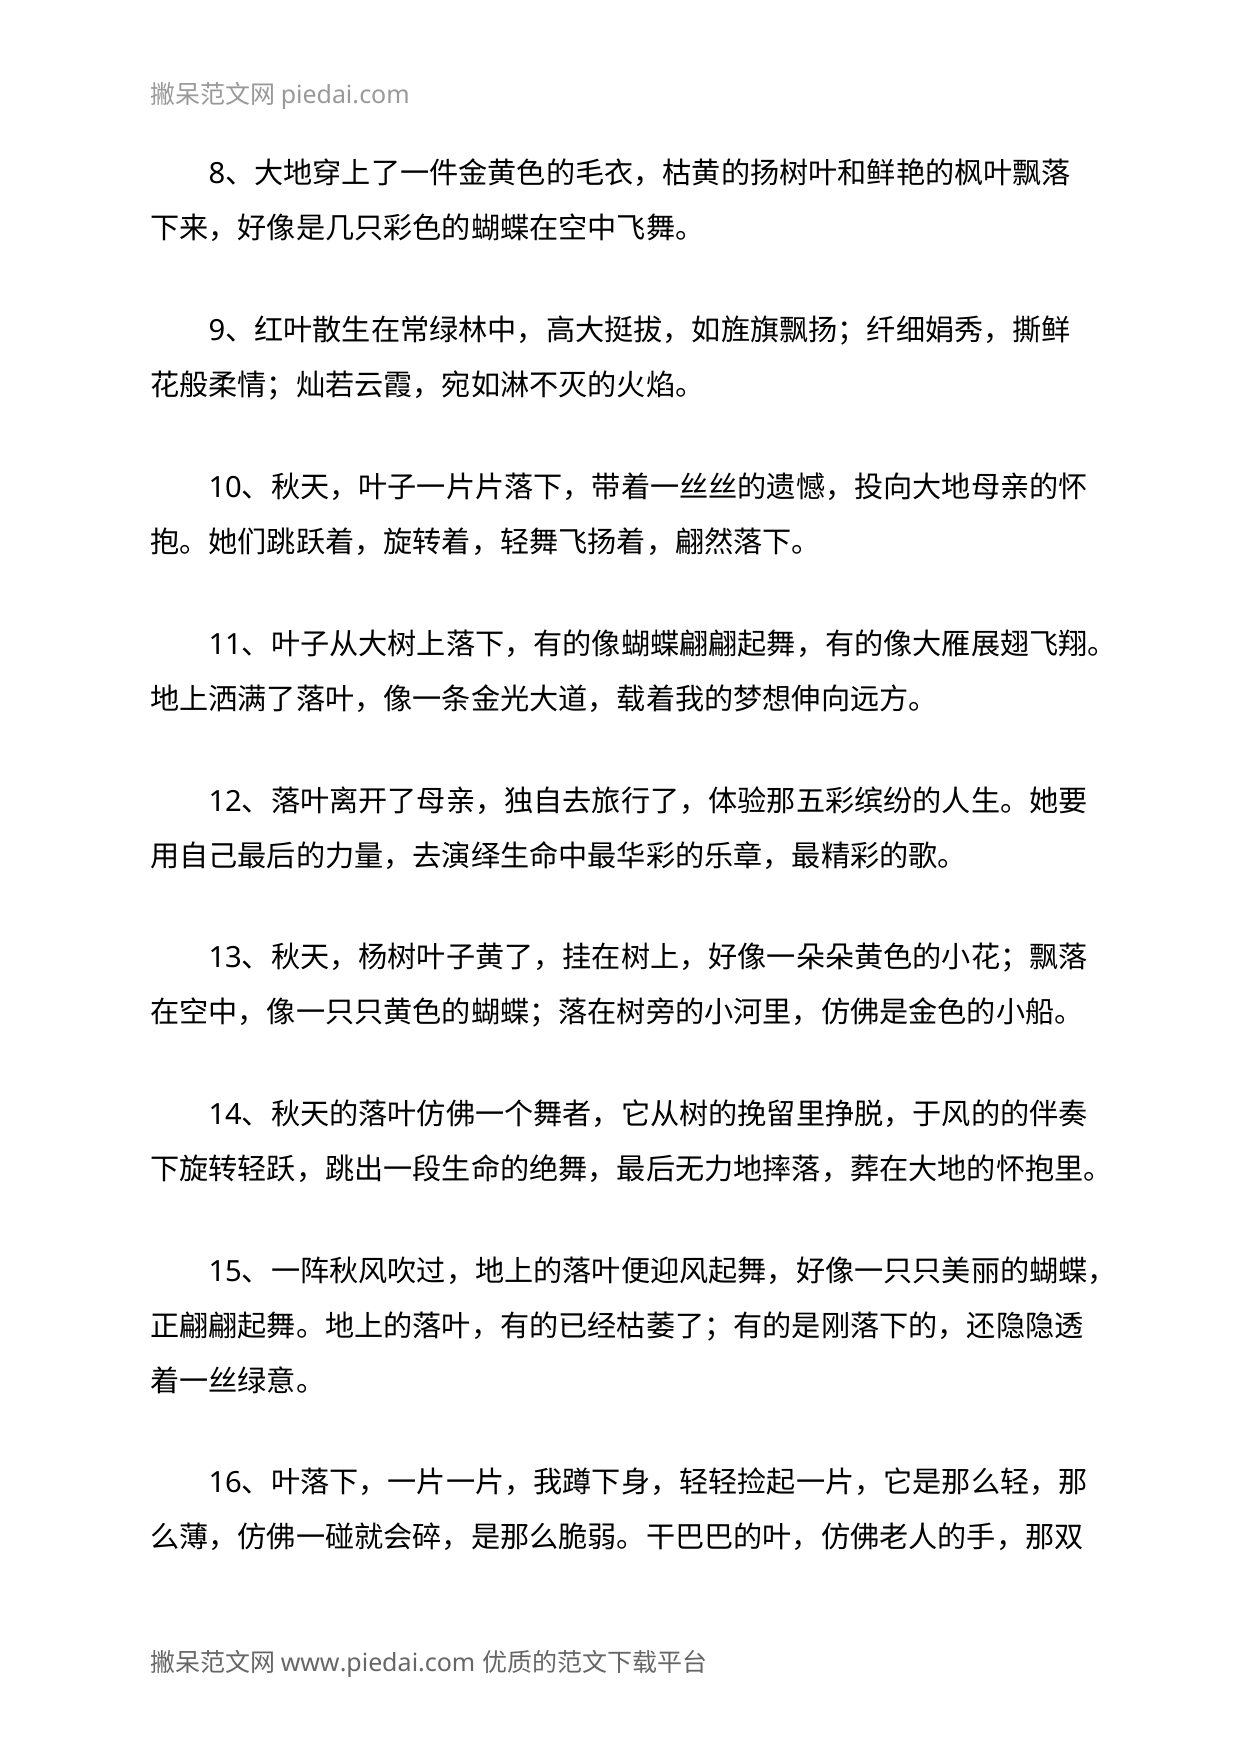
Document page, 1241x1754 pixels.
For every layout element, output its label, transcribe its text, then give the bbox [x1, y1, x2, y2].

text 15、一阵秋风吹过，地上的落叶便迎风起舞，好像一只只美丽的蝴蝶，正翩翩起舞。地上的落叶，有的已经枯萎了；有的是刚落下的，还隐隐透着一丝绿意。 [150, 1247, 1090, 1399]
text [150, 1459, 1090, 1556]
text 11、叶子从大树上落下，有的像蝴蝶翩翩起舞，有的像大雁展翅飞翔。地上洒满了落叶，像一条金光大道，载着我的梦想伸向远方。 [150, 620, 1090, 718]
text 10、秋天，叶子一片片落下，带着一丝丝的遗憾，投向大地母亲的怀抱。她们跳跃着，旋转着，轻舞飞扬着，翩然落下。 [150, 463, 1090, 561]
text 13、秋天，杨树叶子黄了，挂在树上，好像一朵朵黄色的小花；飘落在空中，像一只只黄色的蝴蝶；落在树旁的小河里，仿佛是金色的小船。 [150, 934, 1090, 1031]
text 9、红叶散生在常绿林中，高大挺拔，如旌旗飘扬；纤细娟秀，撕鲜花般柔情；灿若云霞，宛如淋不灭的火焰。 [150, 307, 1090, 404]
text 8、大地穿上了一件金黄色的毛衣，枯黄的扬树叶和鲜艳的枫叶飘落下来，好像是几只彩色的蝴蝶在空中飞舞。 [150, 150, 1090, 247]
text 14、秋天的落叶仿佛一个舞者，它从树的挽留里挣脱，于风的的伴奏下旋转轻跃，跳出一段生命的绝舞，最后无力地摔落，葬在大地的怀抱里。 [150, 1091, 1090, 1188]
text 12、落叶离开了母亲，独自去旅行了，体验那五彩缤纷的人生。她要用自己最后的力量，去演绎生命中最华彩的乐章，最精彩的歌。 [150, 777, 1090, 874]
